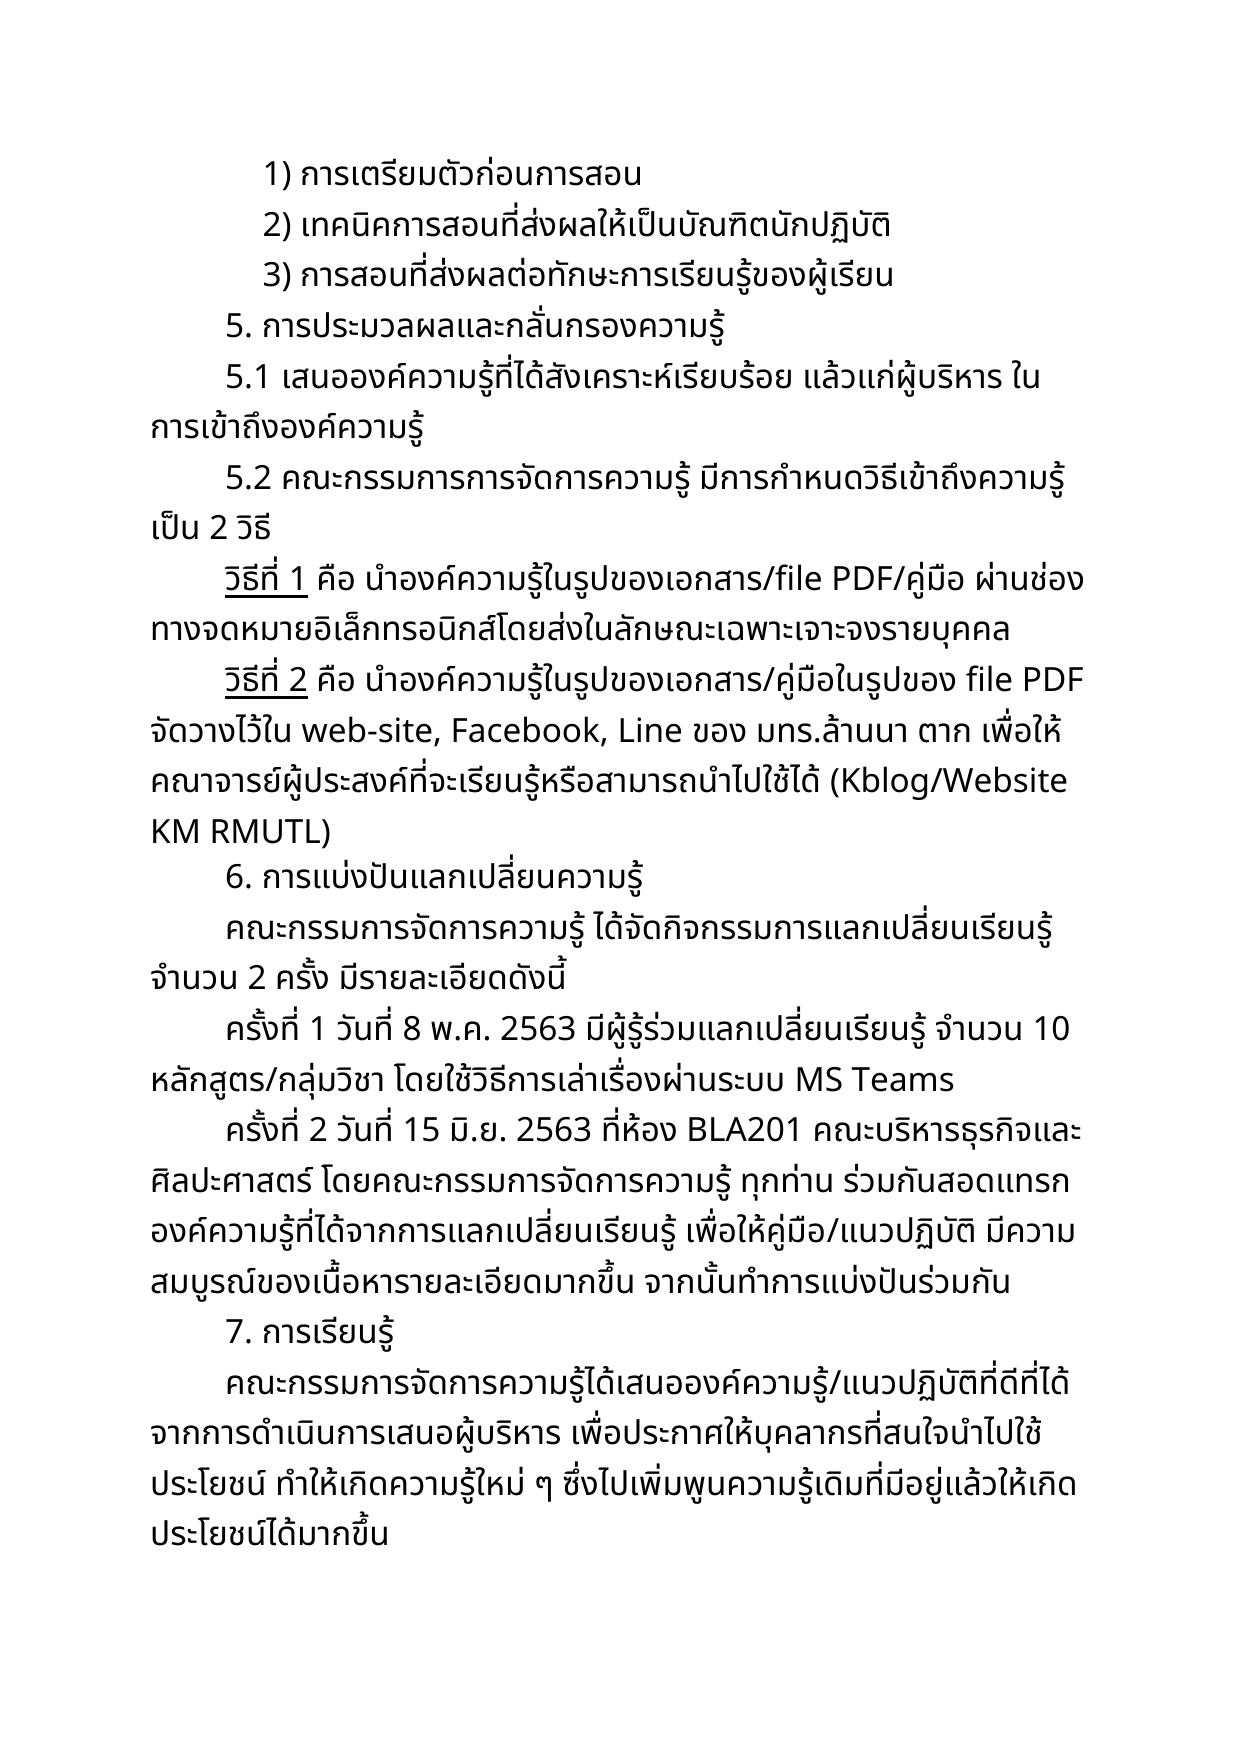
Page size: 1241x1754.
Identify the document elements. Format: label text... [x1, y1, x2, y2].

text 5.1 เสนอองค์ความรู้ที่ได้สังเคราะห์เรียบร้อย แล้วแก่ผู้บริหาร ในการเข้าถึงองค์ความรู้ [150, 352, 1090, 453]
text 6. การแบ่งปันแลกเปลี่ยนความรู้ [150, 853, 1090, 904]
text 5. การประมวลผลและกลั่นกรองความรู้ [150, 302, 1090, 352]
text วิธีที่ 1 คือ นำองค์ความรู้ในรูปของเอกสาร/file PDF/คู่มือ ผ่านช่องทางจดหมายอิเล็กทรอนิกส์โดยส่งในลักษณะเฉพาะเจาะจงรายบุคคล [150, 555, 1090, 656]
list เทคนิคการสอนที่ส่งผลให้เป็นบัณฑิตนักปฏิบัติ [262, 201, 1090, 251]
text คณะกรรมการจัดการความรู้ได้เสนอองค์ความรู้/แนวปฏิบัติที่ดีที่ได้จากการดำเนินการเสนอผู้บริหาร เพื่อประกาศให้บุคลากรที่สนใจนำไปใช้ประโยชน์ ทำให้เกิดความรู้ใหม่ ๆ ซึ่งไปเพิ่มพูนความรู้เดิมที่มีอยู่แล้วให้เกิดประโยชน์ได้มากขึ้น [150, 1359, 1090, 1561]
text วิธีที่ 2 คือ นำองค์ความรู้ในรูปของเอกสาร/คู่มือในรูปของ file PDF จัดวางไว้ใน web-site, Facebook, Line ของ มทร.ล้านนา ตาก เพื่อให้คณาจารย์ผู้ประสงค์ที่จะเรียนรู้หรือสามารถนำไปใช้ได้ (Kblog/Website KM RMUTL) [150, 656, 1090, 853]
list การเตรียมตัวก่อนการสอน [262, 150, 1090, 201]
text คณะกรรมการจัดการความรู้ ได้จัดกิจกรรมการแลกเปลี่ยนเรียนรู้จำนวน 2 ครั้ง มีรายละเอียดดังนี้ [150, 904, 1090, 1005]
text 5.2 คณะกรรมการการจัดการความรู้ มีการกำหนดวิธีเข้าถึงความรู้ เป็น 2 วิธี [150, 453, 1090, 555]
text ครั้งที่ 2 วันที่ 15 มิ.ย. 2563 ที่ห้อง BLA201 คณะบริหารธุรกิจและศิลปะศาสตร์ โดยคณะกรรมการจัดการความรู้ ทุกท่าน ร่วมกันสอดแทรกองค์ความรู้ที่ได้จากการแลกเปลี่ยนเรียนรู้ เพื่อให้คู่มือ/แนวปฏิบัติ มีความสมบูรณ์ของเนื้อหารายละเอียดมากขึ้น จากนั้นทำการแบ่งปันร่วมกัน [150, 1106, 1090, 1308]
list การสอนที่ส่งผลต่อทักษะการเรียนรู้ของผู้เรียน [262, 251, 1090, 302]
text 7. การเรียนรู้ [150, 1308, 1090, 1359]
text ครั้งที่ 1 วันที่ 8 พ.ค. 2563 มีผู้รู้ร่วมแลกเปลี่ยนเรียนรู้ จำนวน 10 หลักสูตร/กลุ่มวิชา โดยใช้วิธีการเล่าเรื่องผ่านระบบ MS Teams [150, 1005, 1090, 1106]
